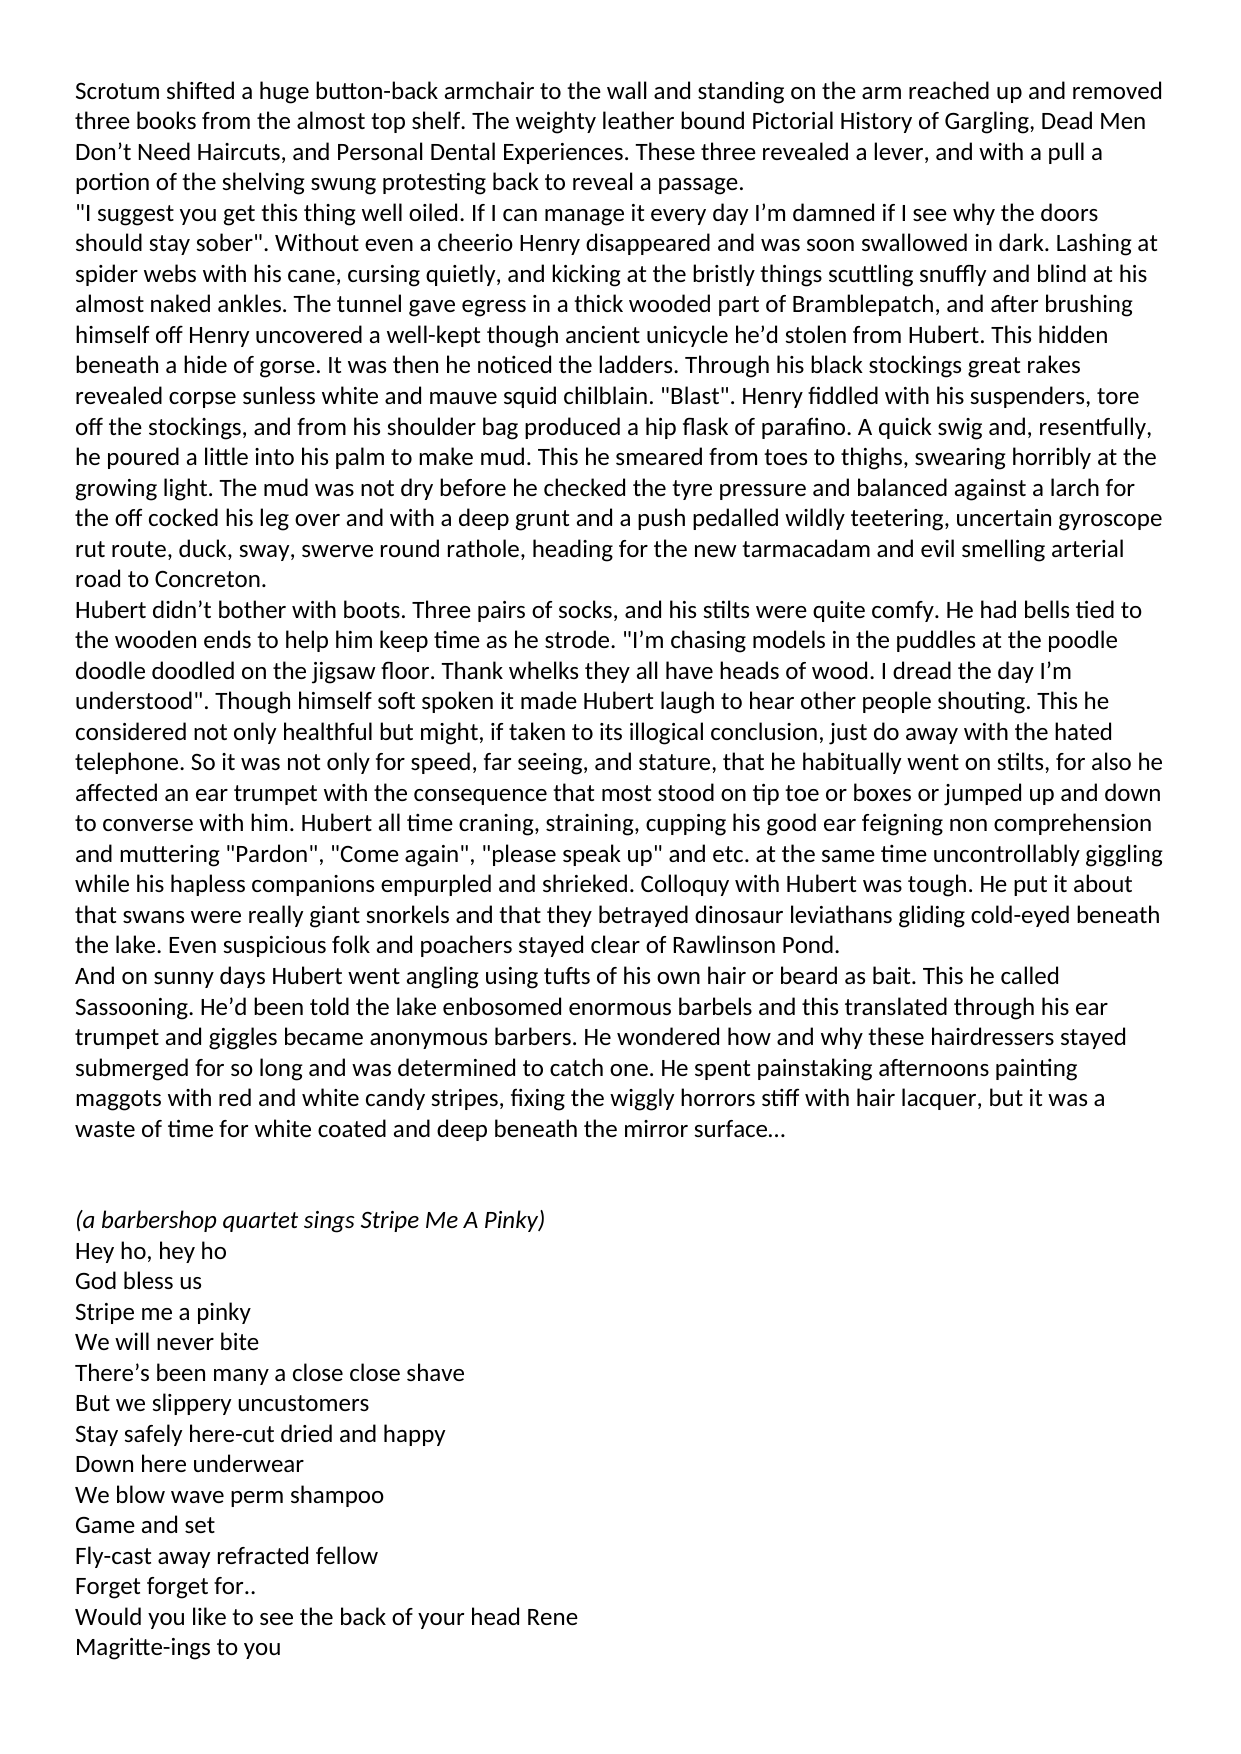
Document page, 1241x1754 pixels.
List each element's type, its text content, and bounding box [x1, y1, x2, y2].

text Fly-cast away refracted fellow [75, 1540, 1165, 1571]
text But we slippery uncustomers [75, 1387, 1165, 1418]
text Game and set [75, 1509, 1165, 1540]
text God bless us [75, 1265, 1165, 1296]
text Would you like to see the back of your head Rene [75, 1601, 1165, 1632]
text We will never bite [75, 1326, 1165, 1357]
text Hubert didn’t bother with boots. Three pairs of socks, and his stilts were quite comfy. He had bells tied to the wooden ends to help him keep time as he strode. "I’m chasing models in the puddles at the poodle doodle doodled on the jigsaw floor. Thank whelks they all have heads of wood. I dread the day I’m understood". Though himself soft spoken it made Hubert laugh to hear other people shouting. This he considered not only healthful but might, if taken to its illogical conclusion, just do away with the hated telephone. So it was not only for speed, far seeing, and stature, that he habitually went on stilts, for also he affected an ear trumpet with the consequence that most stood on tip toe or boxes or jumped up and down to converse with him. Hubert all time craning, straining, cupping his good ear feigning non comprehension and muttering "Pardon", "Come again", "please speak up" and etc. at the same time uncontrollably giggling while his hapless companions empurpled and shrieked. Colloquy with Hubert was tough. He put it about that swans were really giant snorkels and that they betrayed dinosaur leviathans gliding cold-eyed beneath the lake. Even suspicious folk and poachers stayed clear of Rawlinson Pond. [75, 594, 1165, 960]
text And on sunny days Hubert went angling using tufts of his own hair or beard as bait. This he called Sassooning. He’d been told the lake enbosomed enormous barbels and this translated through his ear trumpet and giggles became anonymous barbers. He wondered how and why these hairdressers stayed submerged for so long and was determined to catch one. He spent painstaking afternoons painting maggots with red and white candy stripes, fixing the wiggly horrors stiff with hair lacquer, but it was a waste of time for white coated and deep beneath the mirror surface… [75, 960, 1165, 1143]
text (a barbershop quartet sings Stripe Me A Pinky) [75, 1204, 1165, 1235]
text Hey ho, hey ho [75, 1235, 1165, 1265]
text Forget forget for.. [75, 1571, 1165, 1601]
text "I suggest you get this thing well oiled. If I can manage it every day I’m damned if I see why the doors should stay sober". Without even a cheerio Henry disappeared and was soon swallowed in dark. Lashing at spider webs with his cane, cursing quietly, and kicking at the bristly things scuttling snuffly and blind at his almost naked ankles. The tunnel gave egress in a thick wooded part of Bramblepatch, and after brushing himself off Henry uncovered a well-kept though ancient unicycle he’d stolen from Hubert. This hidden beneath a hide of gorse. It was then he noticed the ladders. Through his black stockings great rakes revealed corpse sunless white and mauve squid chilblain. "Blast". Henry fiddled with his suspenders, tore off the stockings, and from his shoulder bag produced a hip flask of parafino. A quick swig and, resentfully, he poured a little into his palm to make mud. This he smeared from toes to thighs, swearing horribly at the growing light. The mud was not dry before he checked the tyre pressure and balanced against a larch for the off cocked his leg over and with a deep grunt and a push pedalled wildly teetering, uncertain gyroscope rut route, duck, sway, swerve round rathole, heading for the new tarmacadam and evil smelling arterial road to Concreton. [75, 197, 1165, 594]
text Stay safely here-cut dried and happy [75, 1418, 1165, 1448]
text We blow wave perm shampoo [75, 1479, 1165, 1509]
text Magritte-ings to you [75, 1632, 1165, 1662]
text Down here underwear [75, 1448, 1165, 1479]
text Scrotum shifted a huge button-back armchair to the wall and standing on the arm reached up and removed three books from the almost top shelf. The weighty leather bound Pictorial History of Gargling, Dead Men Don’t Need Haircuts, and Personal Dental Experiences. These three revealed a lever, and with a pull a portion of the shelving swung protesting back to reveal a passage. [75, 75, 1165, 197]
text Stripe me a pinky [75, 1296, 1165, 1326]
text There’s been many a close close shave [75, 1357, 1165, 1387]
